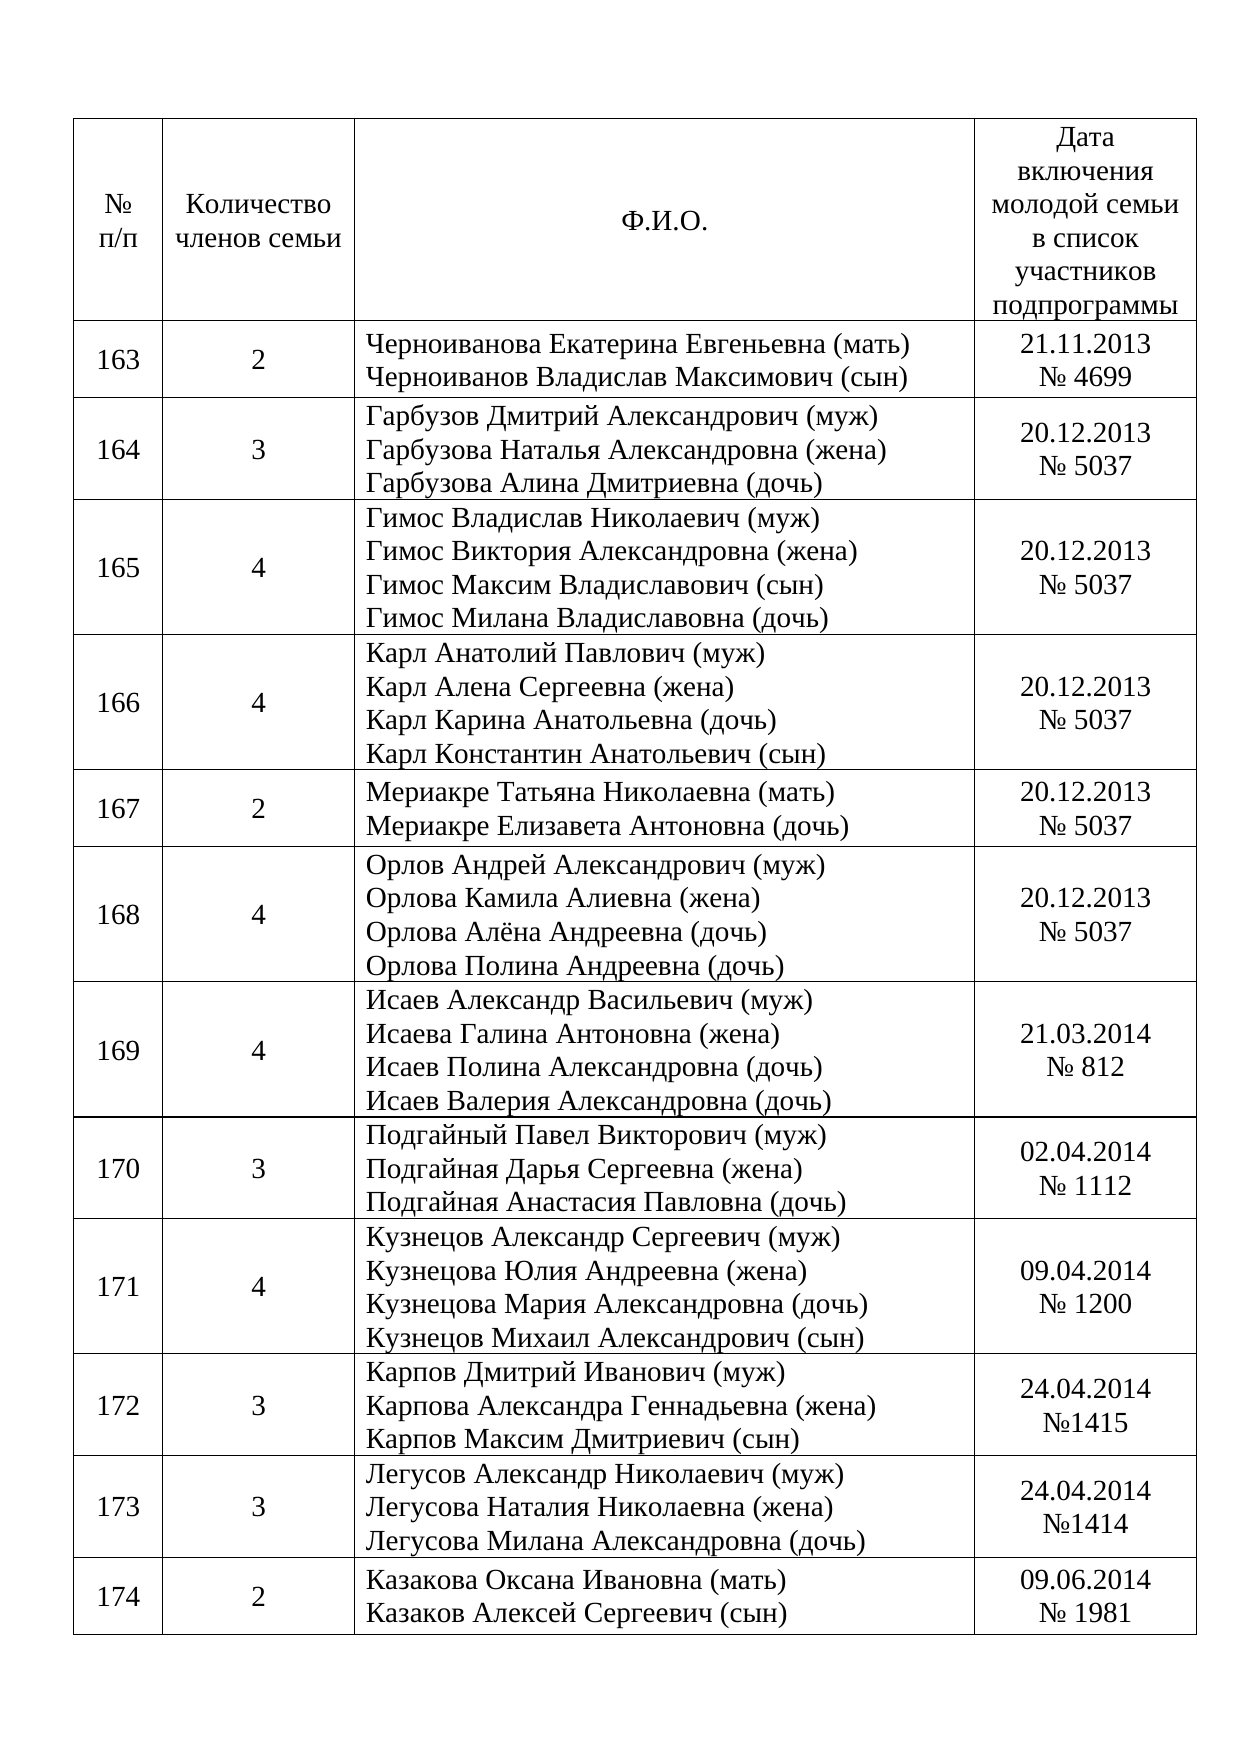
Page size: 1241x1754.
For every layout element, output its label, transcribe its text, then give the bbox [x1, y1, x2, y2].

table_cell Казакова Оксана Ивановна (мать) Казаков Алексей Сергеевич (сын) [355, 1558, 974, 1633]
table_header Ф.И.О. [355, 119, 974, 320]
table_cell 169 [74, 982, 162, 1116]
table_cell 24.04.2014 №1414 [975, 1456, 1196, 1557]
table_cell Черноиванова Екатерина Евгеньевна (мать) Черноиванов Владислав Максимович (сын) [355, 321, 974, 397]
table_cell 4 [163, 1219, 354, 1353]
table_cell 20.12.2013 № 5037 [975, 770, 1196, 846]
table_cell 168 [74, 847, 162, 981]
table_cell 4 [163, 847, 354, 981]
table_cell Орлов Андрей Александрович (муж) Орлова Камила Алиевна (жена) Орлова Алёна Андреевна (дочь) Орлова Полина Андреевна (дочь) [355, 847, 974, 981]
table_cell Легусов Александр Николаевич (муж) Легусова Наталия Николаевна (жена) Легусова Милана Александровна (дочь) [355, 1456, 974, 1557]
table_cell 4 [163, 982, 354, 1116]
table_cell 20.12.2013 № 5037 [975, 847, 1196, 981]
table_cell Исаев Александр Васильевич (муж) Исаева Галина Антоновна (жена) Исаев Полина Александровна (дочь) Исаев Валерия Александровна (дочь) [355, 982, 974, 1116]
table_cell Карпов Дмитрий Иванович (муж) Карпова Александра Геннадьевна (жена) Карпов Максим Дмитриевич (сын) [355, 1354, 974, 1455]
table_cell 20.12.2013 № 5037 [975, 500, 1196, 634]
table_cell 3 [163, 1456, 354, 1557]
table_cell Гимос Владислав Николаевич (муж) Гимос Виктория Александровна (жена) Гимос Максим Владиславович (сын) Гимос Милана Владиславовна (дочь) [355, 500, 974, 634]
table_cell 4 [163, 635, 354, 769]
table_cell Кузнецов Александр Сергеевич (муж) Кузнецова Юлия Андреевна (жена) Кузнецова Мария Александровна (дочь) Кузнецов Михаил Александрович (сын) [355, 1219, 974, 1353]
table_cell 163 [74, 321, 162, 397]
table_cell 166 [74, 635, 162, 769]
table_cell 170 [74, 1118, 162, 1218]
table_cell 171 [74, 1219, 162, 1353]
table_cell 20.12.2013 № 5037 [975, 398, 1196, 499]
table_cell 164 [74, 398, 162, 499]
table_cell 09.04.2014 № 1200 [975, 1219, 1196, 1353]
table_cell 20.12.2013 № 5037 [975, 635, 1196, 769]
table_cell 21.11.2013 № 4699 [975, 321, 1196, 397]
table_cell 4 [163, 500, 354, 634]
table_header № п/п [74, 119, 162, 320]
table_cell 172 [74, 1354, 162, 1455]
table_cell 173 [74, 1456, 162, 1557]
table_cell 2 [163, 1558, 354, 1633]
table_header Количество членов семьи [163, 119, 354, 320]
table_cell 167 [74, 770, 162, 846]
table_cell Подгайный Павел Викторович (муж) Подгайная Дарья Сергеевна (жена) Подгайная Анастасия Павловна (дочь) [355, 1118, 974, 1218]
table_cell 24.04.2014 №1415 [975, 1354, 1196, 1455]
table_cell 2 [163, 321, 354, 397]
table_cell 3 [163, 1354, 354, 1455]
table_cell 174 [74, 1558, 162, 1633]
table_cell Гарбузов Дмитрий Александрович (муж) Гарбузова Наталья Александровна (жена) Гарбузова Алина Дмитриевна (дочь) [355, 398, 974, 499]
table_cell 3 [163, 398, 354, 499]
table_cell 02.04.2014 № 1112 [975, 1118, 1196, 1218]
table_header Дата включения молодой семьи в список участников подпрограммы [975, 119, 1196, 320]
table_cell 21.03.2014 № 812 [975, 982, 1196, 1116]
table_cell Карл Анатолий Павлович (муж) Карл Алена Сергеевна (жена) Карл Карина Анатольевна (дочь) Карл Константин Анатольевич (сын) [355, 635, 974, 769]
table_cell 3 [163, 1118, 354, 1218]
table_cell 2 [163, 770, 354, 846]
table_cell 09.06.2014 № 1981 [975, 1558, 1196, 1633]
table_cell Мериакре Татьяна Николаевна (мать) Мериакре Елизавета Антоновна (дочь) [355, 770, 974, 846]
table_cell 165 [74, 500, 162, 634]
